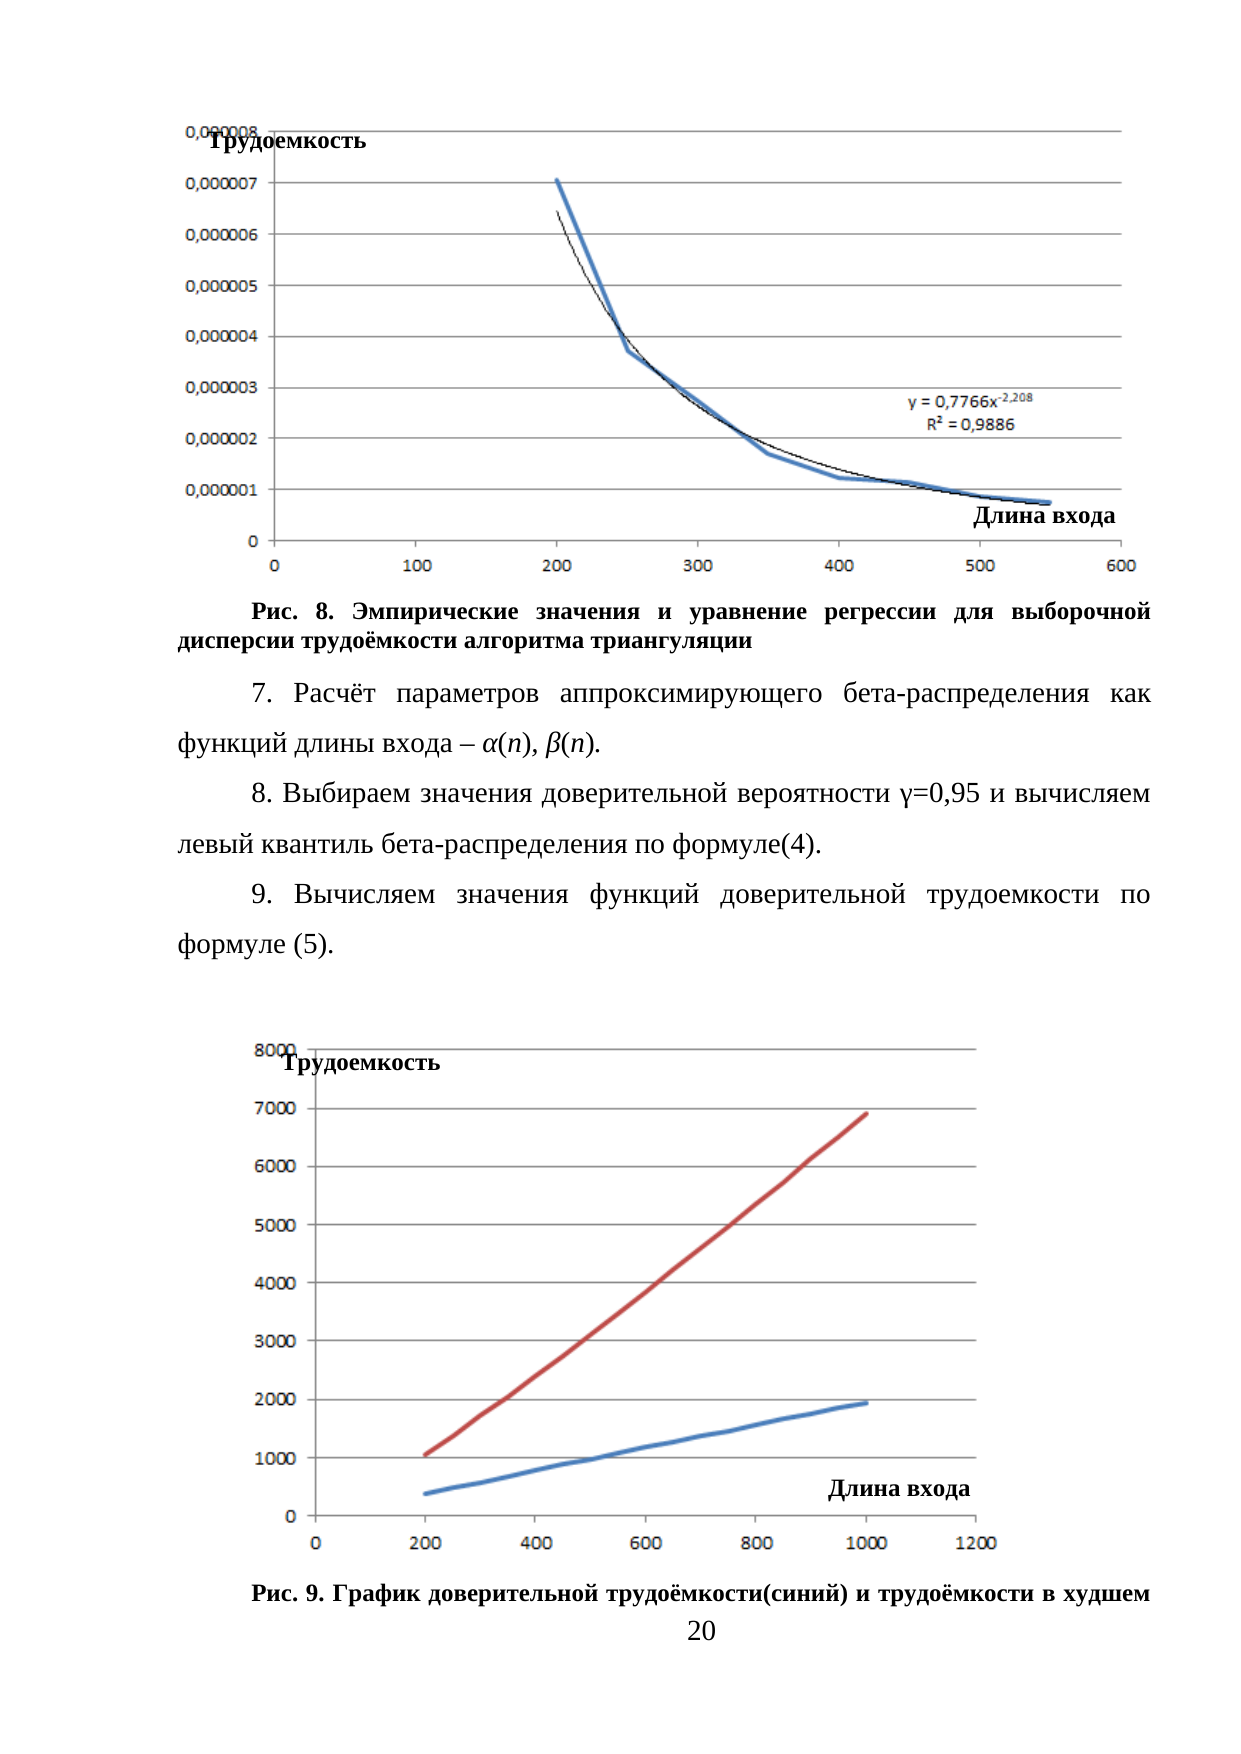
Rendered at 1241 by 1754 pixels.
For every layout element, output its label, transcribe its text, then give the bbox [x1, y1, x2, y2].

text 9. Вычисляем значения функций доверительной трудоемкости по формуле (5). [177, 876, 1152, 960]
text 8. Выбираем значения доверительной вероятности γ=0,95 и вычисляем левый квантиль бета-распределения по формуле(4). [177, 775, 1152, 859]
text 7. Расчёт параметров аппроксимирующего бета-распределения как функций длины входа – α(n), β(n). [177, 675, 1152, 759]
picture [251, 1041, 1005, 1562]
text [177, 1578, 1152, 1607]
picture [177, 118, 1152, 580]
text Рис. 8. Эмпирические значения и уравнение регрессии для выборочной дисперсии трудоёмкости алгоритма триангуляции [177, 596, 1152, 654]
